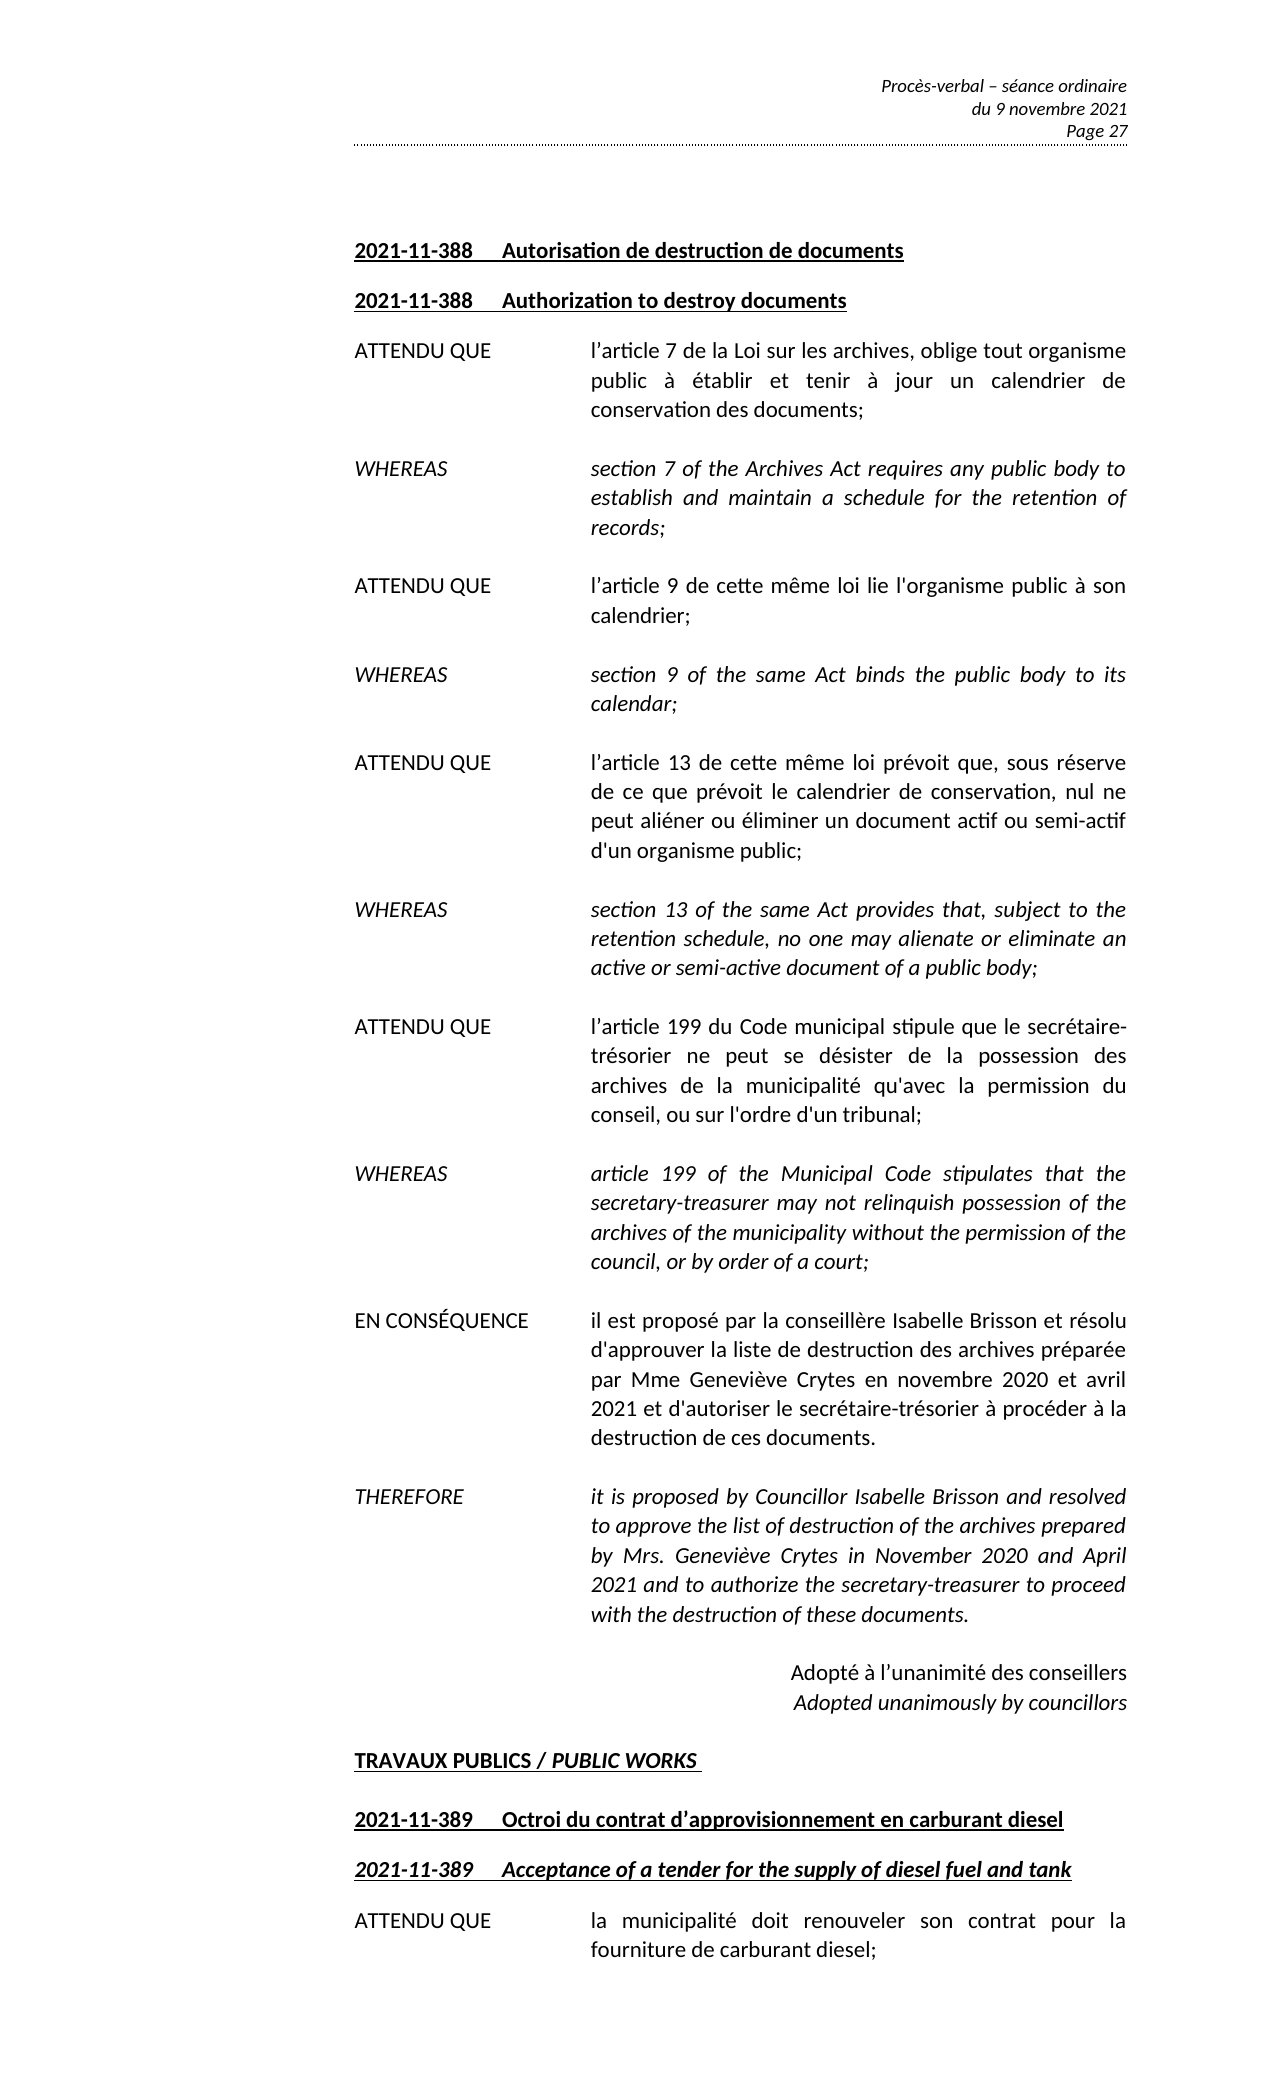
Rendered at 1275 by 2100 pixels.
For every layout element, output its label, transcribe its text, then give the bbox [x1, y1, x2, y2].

text 2021-11-388 Autorisation de destruction de documents [354, 236, 1127, 264]
text EN CONSÉQUENCE il est proposé par la conseillère Isabelle Brisson et résolu d'approuver la liste de destruction des archives préparée par Mme Geneviève Crytes en novembre 2020 et avril 2021 et d'autoriser le secrétaire-trésorier à procéder à la destruction de ces documents. [354, 1306, 1127, 1452]
text WHEREAS section 13 of the same Act provides that, subject to the retention schedule, no one may alienate or eliminate an active or semi-active document of a public body; [354, 895, 1127, 982]
text ATTENDU QUE l’article 199 du Code municipal stipule que le secrétaire-trésorier ne peut se désister de la possession des archives de la municipalité qu'avec la permission du conseil, ou sur l'ordre d'un tribunal; [354, 1012, 1127, 1128]
text 2021-11-388 Authorization to destroy documents [354, 286, 1127, 314]
text 2021-11-389 Acceptance of a tender for the supply of diesel fuel and tank [354, 1856, 1127, 1884]
text Adopté à l’unanimité des conseillers [354, 1658, 1127, 1687]
text WHEREAS article 199 of the Municipal Code stipulates that the secretary-treasurer may not relinquish possession of the archives of the municipality without the permission of the council, or by order of a court; [354, 1159, 1127, 1275]
text TRAVAUX PUBLICS / PUBLIC WORKS [354, 1747, 1127, 1775]
text ATTENDU QUE la municipalité doit renouveler son contrat pour la fourniture de carburant diesel; [354, 1906, 1127, 1963]
text 2021-11-389 Octroi du contrat d’approvisionnement en carburant diesel [354, 1805, 1127, 1833]
text ATTENDU QUE l’article 7 de la Loi sur les archives, oblige tout organisme public à établir et tenir à jour un calendrier de conservation des documents; [354, 337, 1127, 423]
text THEREFORE it is proposed by Councillor Isabelle Brisson and resolved to approve the list of destruction of the archives prepared by Mrs. Geneviève Crytes in November 2020 and April 2021 and to authorize the secretary-treasurer to proceed with the destruction of these documents. [354, 1482, 1127, 1628]
text ATTENDU QUE l’article 9 de cette même loi lie l'organisme public à son calendrier; [354, 572, 1127, 629]
text WHEREAS section 9 of the same Act binds the public body to its calendar; [354, 660, 1127, 717]
text ATTENDU QUE l’article 13 de cette même loi prévoit que, sous réserve de ce que prévoit le calendrier de conservation, nul ne peut aliéner ou éliminer un document actif ou semi-actif d'un organisme public; [354, 748, 1127, 864]
text WHEREAS section 7 of the Archives Act requires any public body to establish and maintain a schedule for the retention of records; [354, 454, 1127, 541]
text Adopted unanimously by councillors [354, 1688, 1127, 1716]
